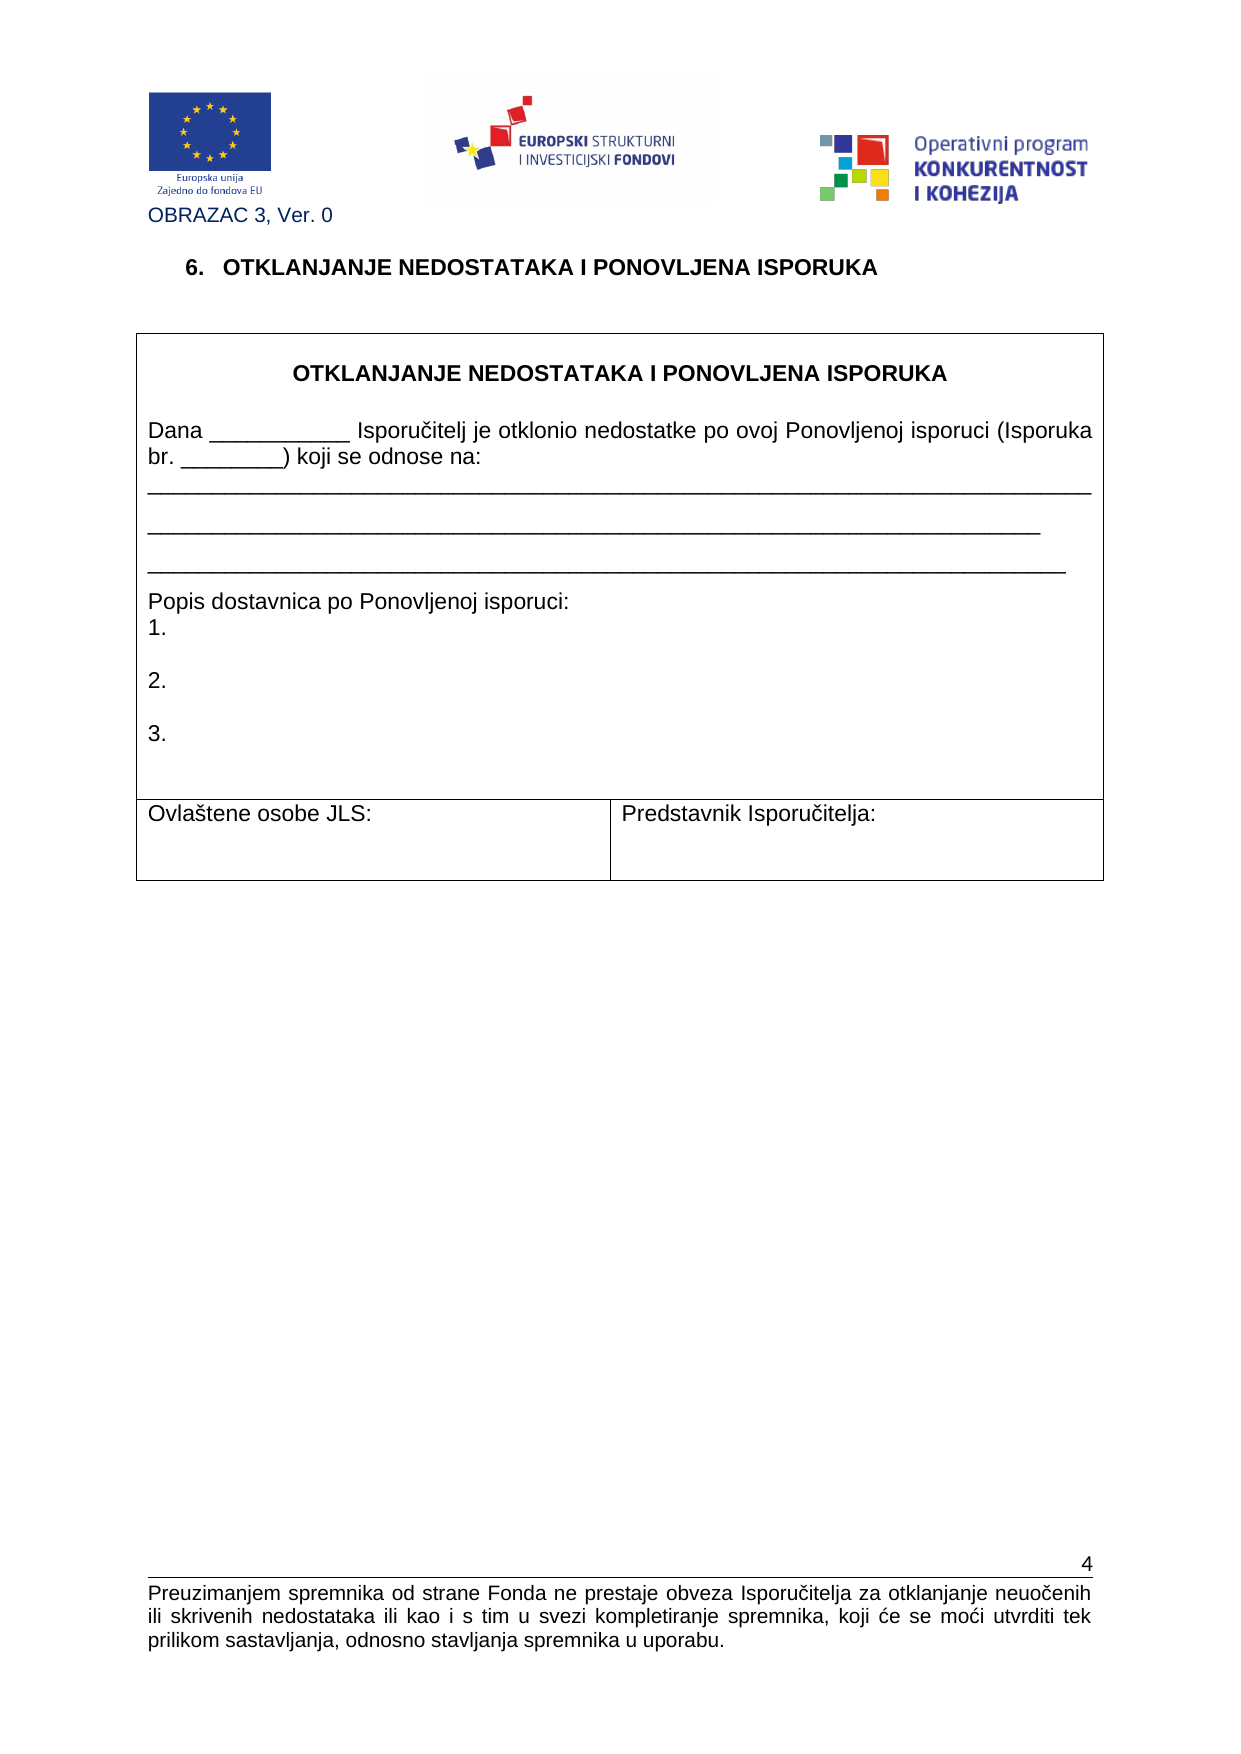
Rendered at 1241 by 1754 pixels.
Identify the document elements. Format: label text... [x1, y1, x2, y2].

table_cell Ovlaštene osobe JLS: [137, 800, 610, 880]
list OTKLANJANJE NEDOSTATAKA I PONOVLJENA ISPORUKA [185, 254, 1093, 280]
picture [424, 73, 717, 204]
table_cell Predstavnik Isporučitelja: [611, 800, 1103, 880]
picture [820, 135, 1088, 204]
table_header OTKLANJANJE NEDOSTATAKA I PONOVLJENA ISPORUKA Dana ___________ Isporučitelj je otklonio nedostatke po ovoj Ponovljenoj isporuci (Isporuka br. ________) koji se odnose na: ________________________________________________________________________________________________________________________________________________ ________________________________________________________________________ Popis dostavnica po Ponovljenoj isporuci: 1. 2. 3. [137, 334, 1103, 799]
